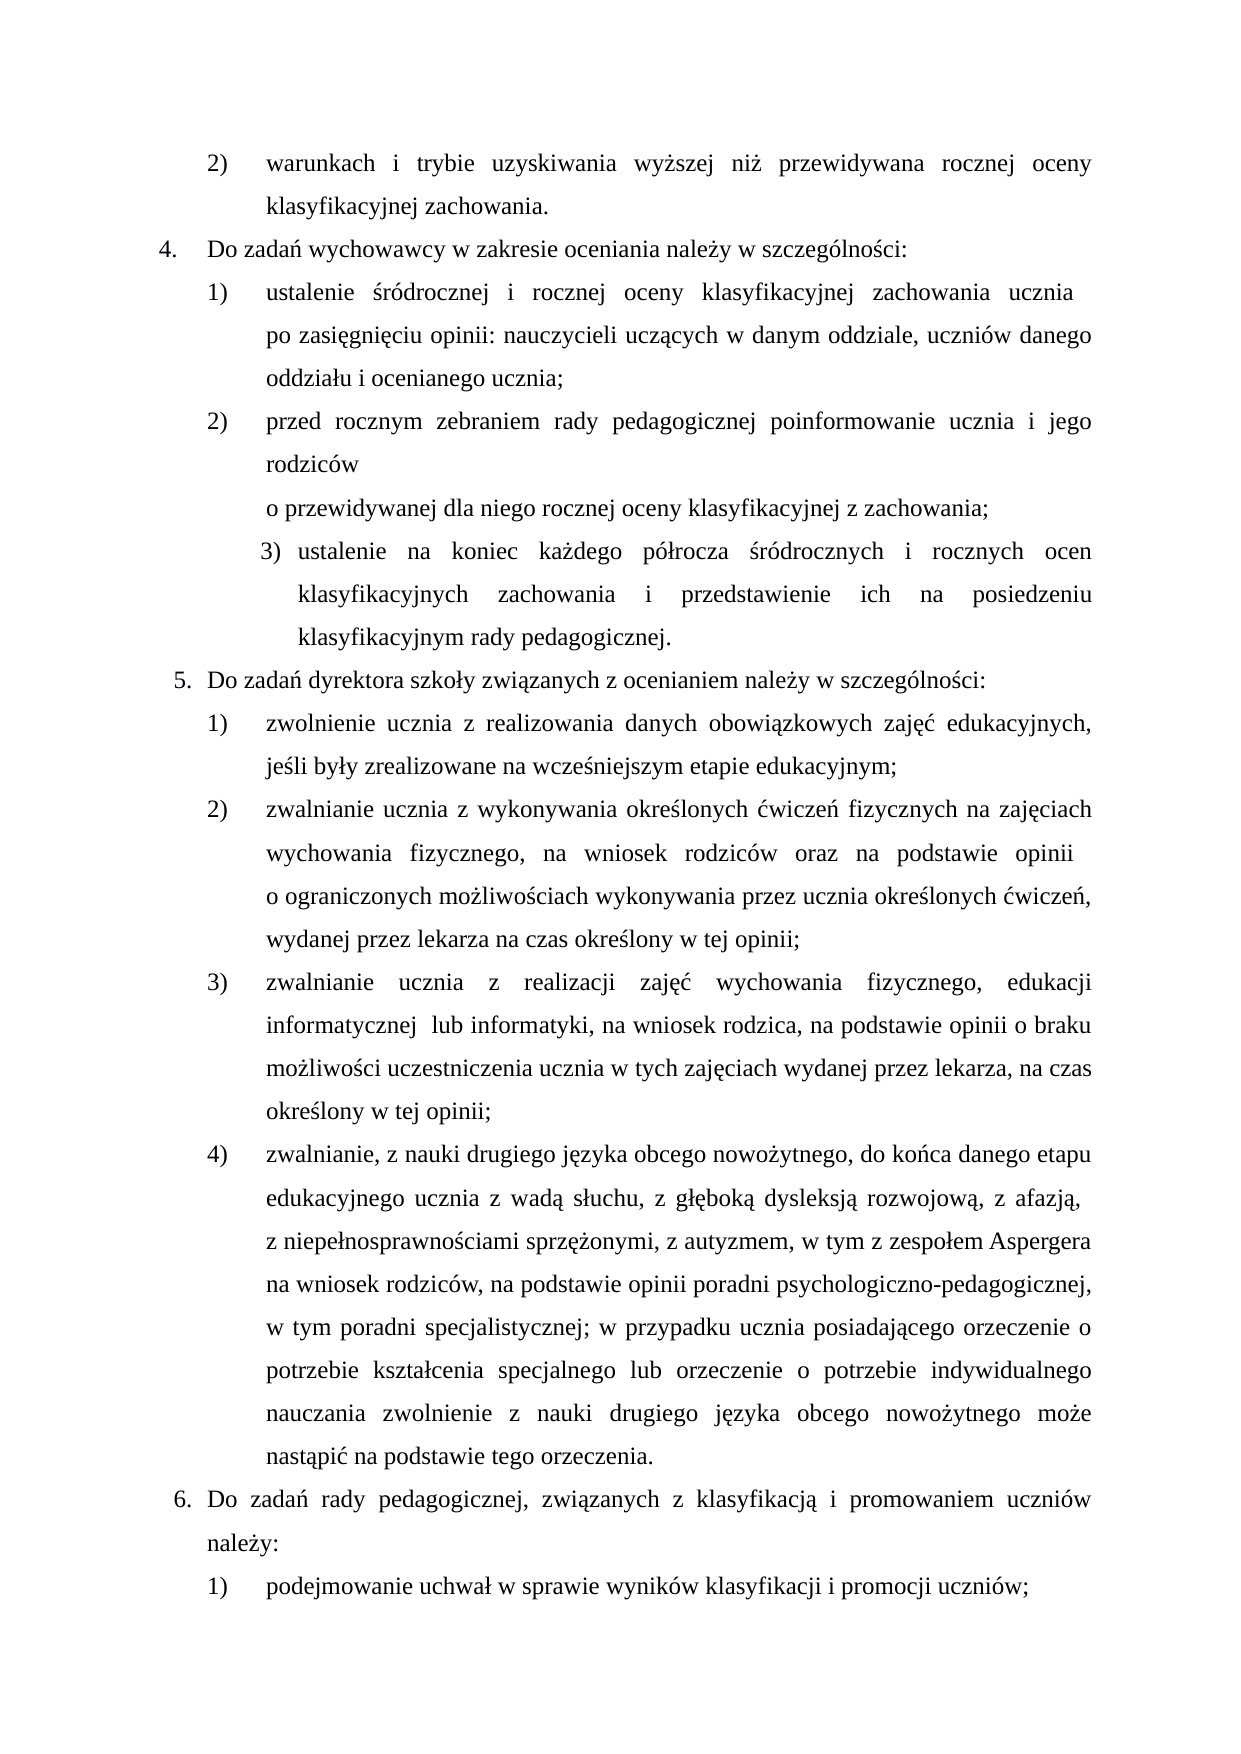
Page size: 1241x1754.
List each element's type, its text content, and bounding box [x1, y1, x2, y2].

list zwolnienie ucznia z realizowania danych obowiązkowych zajęć edukacyjnych, jeśli były zrealizowane na wcześniejszym etapie edukacyjnym; [207, 708, 1092, 780]
list przed rocznym zebraniem rady pedagogicznej poinformowanie ucznia i jego rodziców o przewidywanej dla niego rocznej oceny klasyfikacyjnej z zachowania; [207, 406, 1092, 521]
list Do zadań dyrektora szkoły związanych z ocenianiem należy w szczególności: [192, 665, 1092, 694]
list warunkach i trybie uzyskiwania wyższej niż przewidywana rocznej oceny klasyfikacyjnej zachowania. [207, 148, 1092, 219]
list podejmowanie uchwał w sprawie wyników klasyfikacji i promocji uczniów; [207, 1571, 1092, 1599]
list zwalnianie ucznia z wykonywania określonych ćwiczeń fizycznych na zajęciach wychowania fizycznego, na wniosek rodziców oraz na podstawie opinii o ograniczonych możliwościach wykonywania przez ucznia określonych ćwiczeń, wydanej przez lekarza na czas określony w tej opinii; [207, 794, 1092, 953]
list zwalnianie, z nauki drugiego języka obcego nowożytnego, do końca danego etapu edukacyjnego ucznia z wadą słuchu, z głęboką dysleksją rozwojową, z afazją, z niepełnosprawnościami sprzężonymi, z autyzmem, w tym z zespołem Aspergera na wniosek rodziców, na podstawie opinii poradni psychologiczno-pedagogicznej, w tym poradni specjalistycznej; w przypadku ucznia posiadającego orzeczenie o potrzebie kształcenia specjalnego lub orzeczenie o potrzebie indywidualnego nauczania zwolnienie z nauki drugiego języka obcego nowożytnego może nastąpić na podstawie tego orzeczenia. [207, 1139, 1092, 1470]
list Do zadań wychowawcy w zakresie oceniania należy w szczególności: [177, 234, 1092, 263]
subtitle ustalenie na koniec każdego półrocza śródrocznych i rocznych ocen klasyfikacyjnych zachowania i przedstawienie ich na posiedzeniu klasyfikacyjnym rady pedagogicznej. [260, 536, 1092, 651]
list zwalnianie ucznia z realizacji zajęć wychowania fizycznego, edukacji informatycznej lub informatyki, na wniosek rodzica, na podstawie opinii o braku możliwości uczestniczenia ucznia w tych zajęciach wydanej przez lekarza, na czas określony w tej opinii; [207, 967, 1092, 1125]
list ustalenie śródrocznej i rocznej oceny klasyfikacyjnej zachowania ucznia po zasięgnięciu opinii: nauczycieli uczących w danym oddziale, uczniów danego oddziału i ocenianego ucznia; [207, 277, 1092, 392]
list Do zadań rady pedagogicznej, związanych z klasyfikacją i promowaniem uczniów należy: [192, 1484, 1092, 1556]
